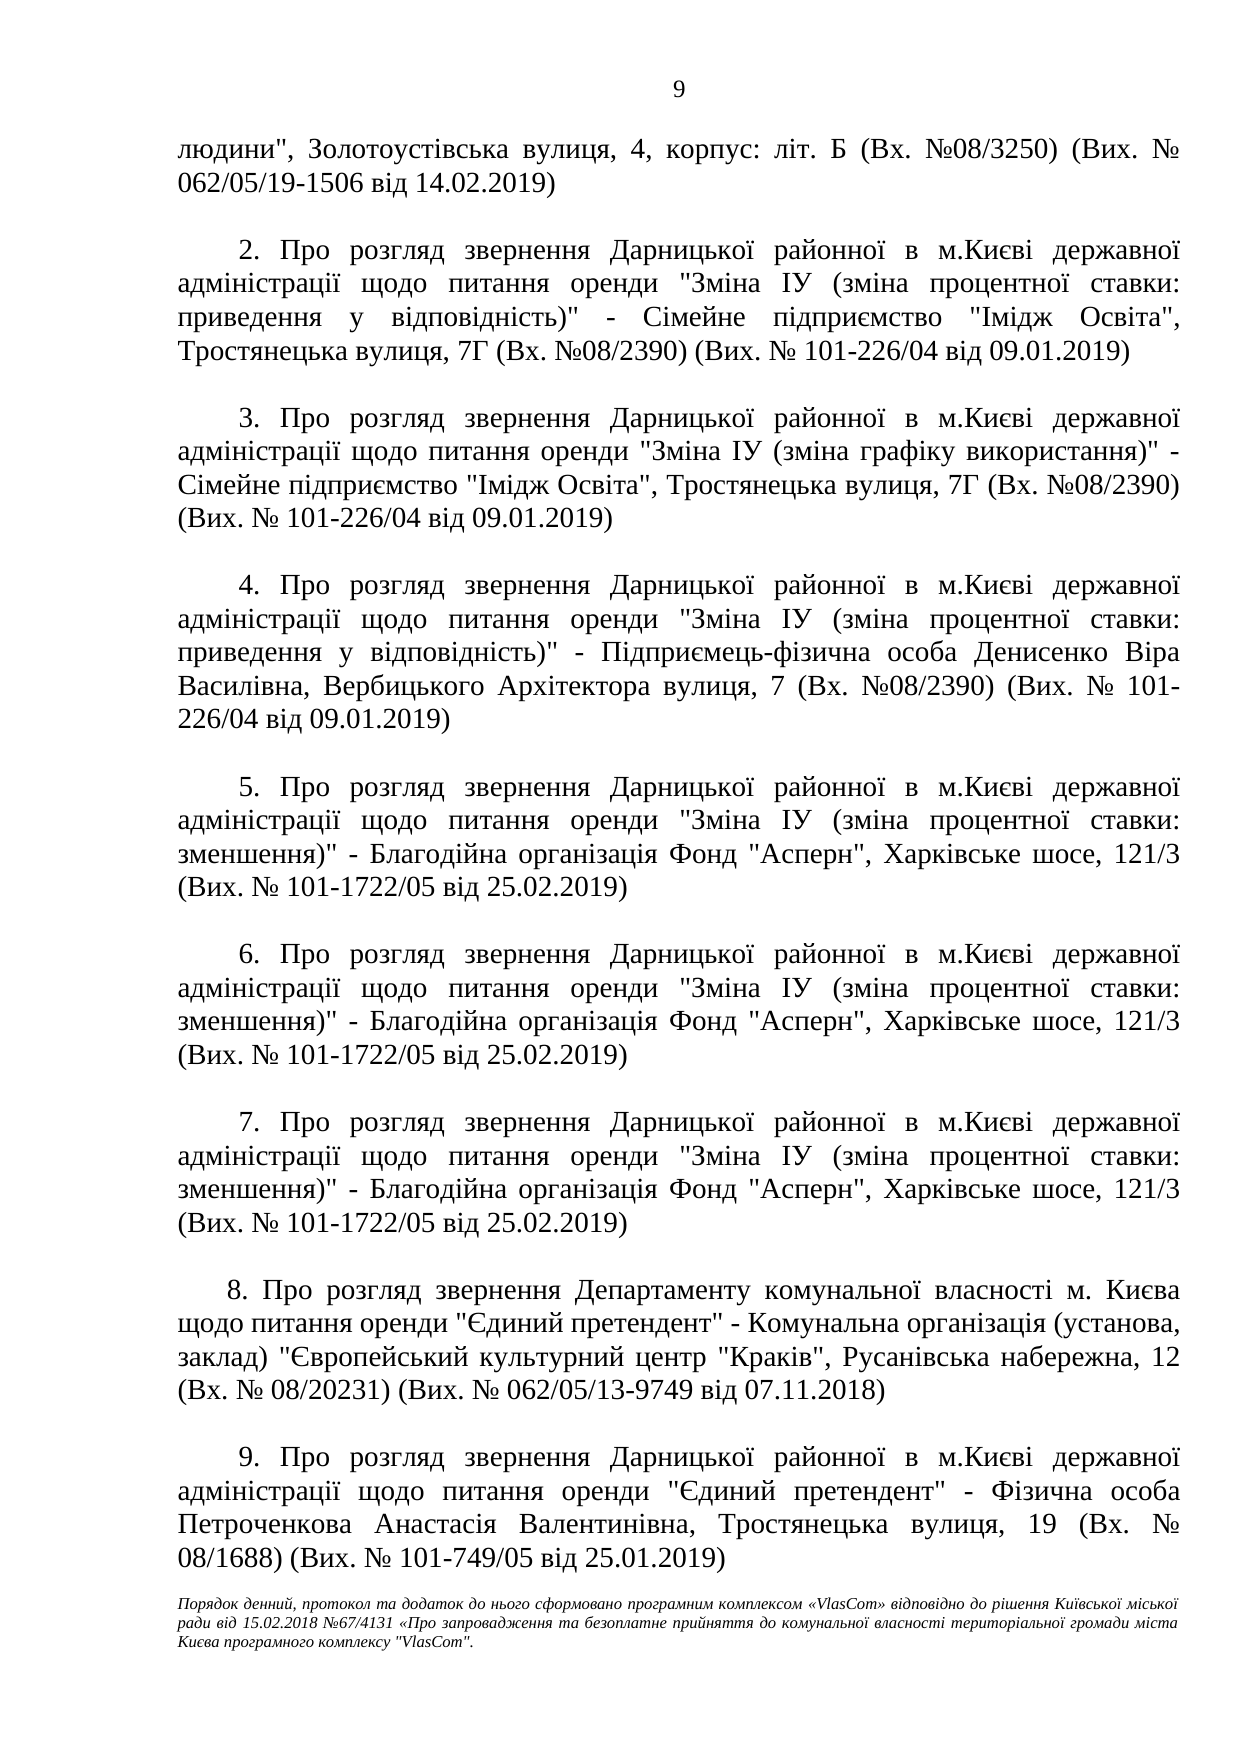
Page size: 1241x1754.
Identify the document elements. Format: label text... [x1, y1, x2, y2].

text 9. Про розгляд звернення Дарницької районної в м.Києві державної адміністрації щодо питання оренди "Єдиний претендент" - Фізична особа Петроченкова Анастасія Валентинівна, Тростянецька вулиця, 19 (Вх. № 08/1688) (Вих. № 101-749/05 від 25.01.2019) [177, 1439, 1181, 1574]
text 8. Про розгляд звернення Департаменту комунальної власності м. Києва щодо питання оренди "Єдиний претендент" - Комунальна організація (установа, заклад) "Європейський культурний центр "Краків", Русанівська набережна, 12 (Вх. № 08/20231) (Вих. № 062/05/13-9749 від 07.11.2018) [177, 1272, 1181, 1406]
text 5. Про розгляд звернення Дарницької районної в м.Києві державної адміністрації щодо питання оренди "Зміна ІУ (зміна процентної ставки: зменшення)" - Благодійна організація Фонд "Асперн", Харківське шосе, 121/3 (Вих. № 101-1722/05 від 25.02.2019) [177, 769, 1181, 903]
text 7. Про розгляд звернення Дарницької районної в м.Києві державної адміністрації щодо питання оренди "Зміна ІУ (зміна процентної ставки: зменшення)" - Благодійна організація Фонд "Асперн", Харківське шосе, 121/3 (Вих. № 101-1722/05 від 25.02.2019) [177, 1104, 1181, 1238]
text 6. Про розгляд звернення Дарницької районної в м.Києві державної адміністрації щодо питання оренди "Зміна ІУ (зміна процентної ставки: зменшення)" - Благодійна організація Фонд "Асперн", Харківське шосе, 121/3 (Вих. № 101-1722/05 від 25.02.2019) [177, 936, 1181, 1071]
text 2. Про розгляд звернення Дарницької районної в м.Києві державної адміністрації щодо питання оренди "Зміна ІУ (зміна процентної ставки: приведення у відповідність)" - Сімейне підприємство "Імідж Освіта", Тростянецька вулиця, 7Г (Вх. №08/2390) (Вих. № 101-226/04 від 09.01.2019) [177, 232, 1181, 366]
text 4. Про розгляд звернення Дарницької районної в м.Києві державної адміністрації щодо питання оренди "Зміна ІУ (зміна процентної ставки: приведення у відповідність)" - Підприємець-фізична особа Денисенко Віра Василівна, Вербицького Архітектора вулиця, 7 (Вх. №08/2390) (Вих. № 101-226/04 від 09.01.2019) [177, 567, 1181, 735]
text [177, 131, 1181, 198]
text 3. Про розгляд звернення Дарницької районної в м.Києві державної адміністрації щодо питання оренди "Зміна ІУ (зміна графіку використання)" - Сімейне підприємство "Імідж Освіта", Тростянецька вулиця, 7Г (Вх. №08/2390) (Вих. № 101-226/04 від 09.01.2019) [177, 400, 1181, 534]
